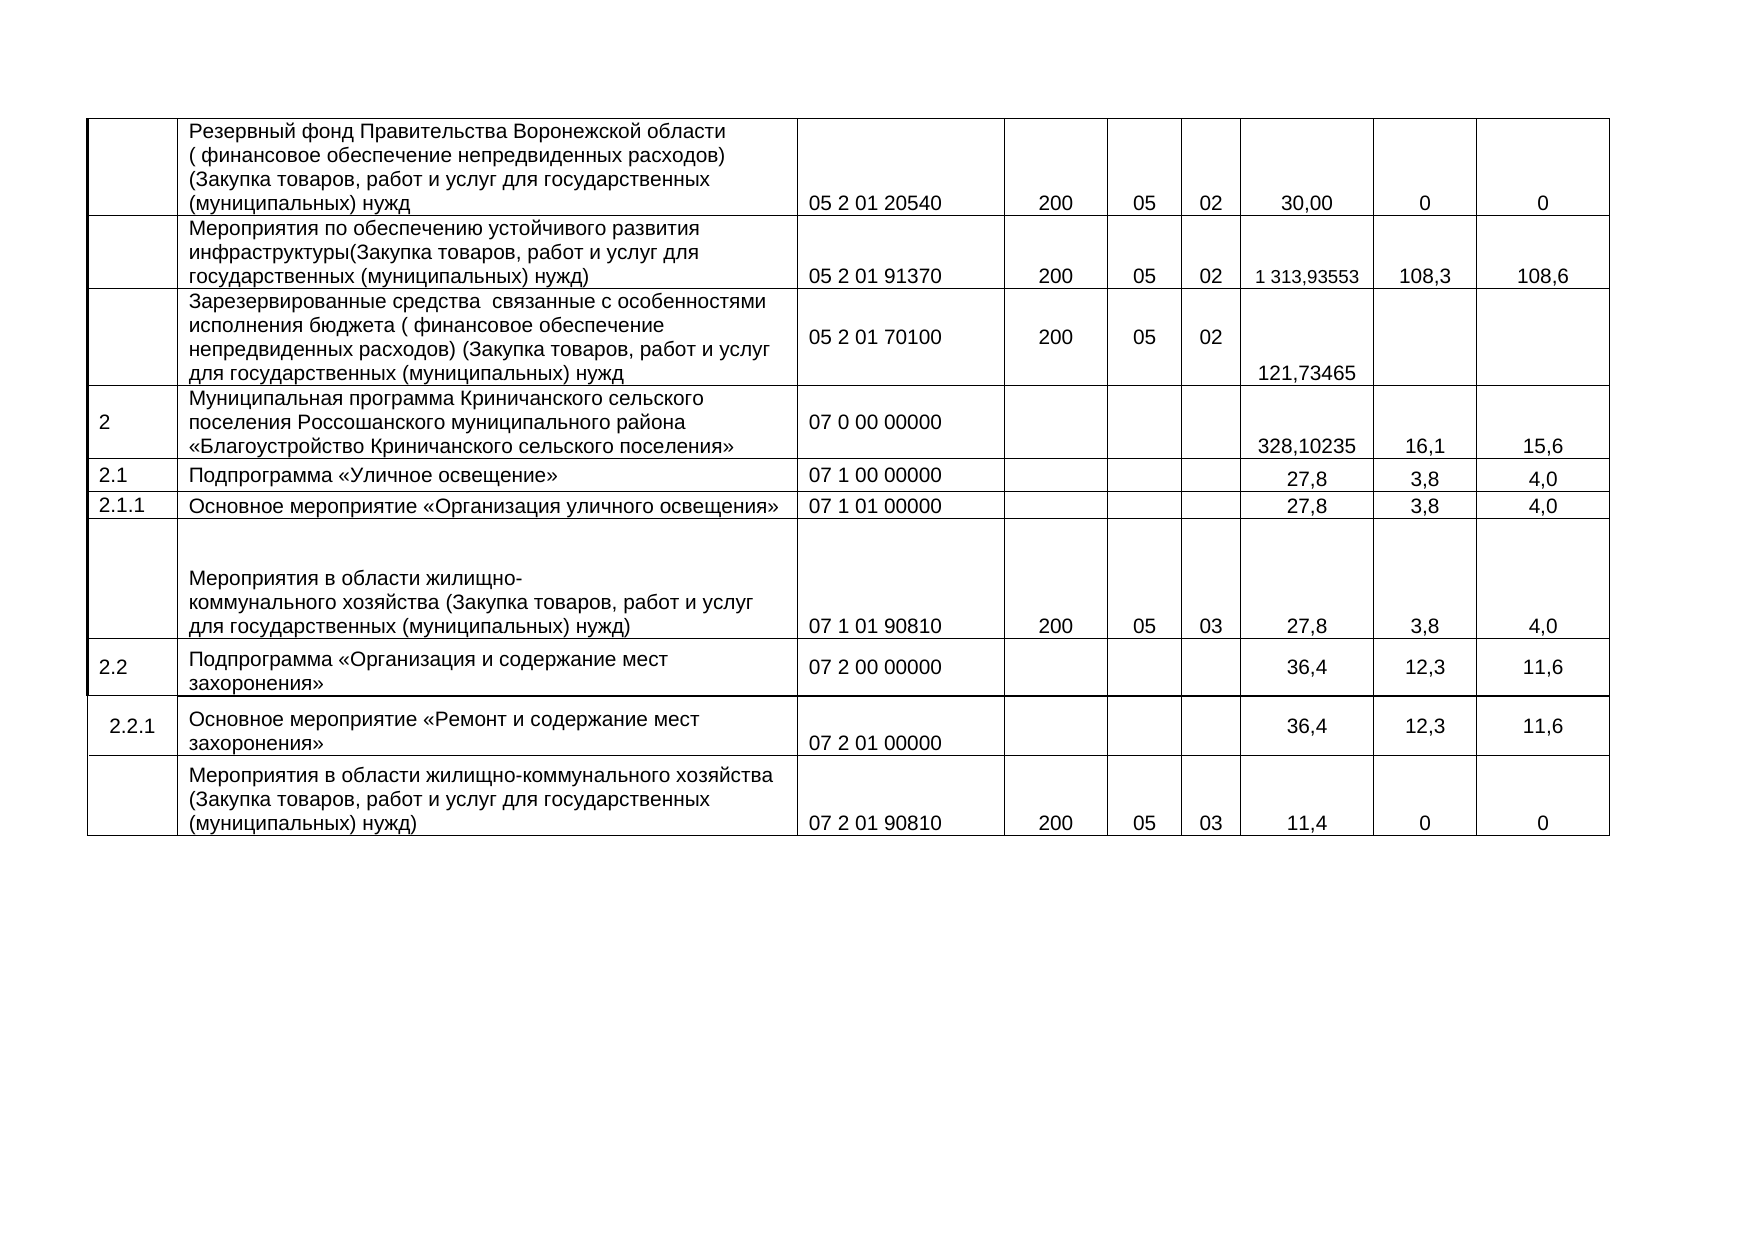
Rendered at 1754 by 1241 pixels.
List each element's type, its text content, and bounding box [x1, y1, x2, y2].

table_cell 200 [1005, 756, 1107, 835]
table_cell 11,6 [1477, 697, 1609, 754]
table_cell 4,0 [1477, 459, 1609, 491]
table_cell 0 [1477, 119, 1609, 215]
table_cell 07 2 00 00000 [798, 639, 1004, 695]
table_cell [1182, 386, 1240, 458]
table_cell 200 [1005, 216, 1107, 288]
table_cell 16,1 [1374, 386, 1476, 458]
table_cell [1182, 697, 1240, 754]
table_cell 27,8 [1241, 492, 1373, 518]
table_cell 07 2 01 00000 [798, 697, 1004, 754]
table_cell 3,8 [1374, 519, 1476, 638]
table_cell [1005, 697, 1107, 754]
table_cell Муниципальная программа Криничанского сельского поселения Россошанского муниципального района «Благоустройство Криничанского сельского поселения» [178, 386, 797, 458]
table_cell 05 [1108, 756, 1181, 835]
table_cell 07 0 00 00000 [798, 386, 1004, 458]
table_cell 15,6 [1477, 386, 1609, 458]
table_cell 36,4 [1241, 697, 1373, 754]
table_cell 328,10235 [1241, 386, 1373, 458]
table_cell [1108, 386, 1181, 458]
table_cell 11,4 [1241, 756, 1373, 835]
table_cell 30,00 [1241, 119, 1373, 215]
table_cell [1108, 697, 1181, 754]
table_cell 05 [1108, 119, 1181, 215]
table_cell 1 313,93553 [1241, 216, 1373, 288]
table_cell 02 [1182, 289, 1240, 385]
table_cell 0 [1477, 756, 1609, 835]
table_cell 200 [1005, 119, 1107, 215]
table_cell 2.1 [89, 459, 177, 491]
table_cell 108,3 [1374, 216, 1476, 288]
table_cell [88, 755, 177, 835]
table_cell [89, 119, 177, 215]
table_cell [1108, 639, 1181, 695]
table_cell [1108, 459, 1181, 491]
table_cell 07 2 01 90810 [798, 756, 1004, 835]
table_cell 07 1 00 00000 [798, 459, 1004, 491]
table_cell 0 [1374, 756, 1476, 835]
table_cell [89, 289, 177, 385]
table_cell Мероприятия в области жилищно- коммунального хозяйства (Закупка товаров, работ и услуг для государственных (муниципальных) нужд) [178, 519, 797, 638]
table_cell [89, 519, 177, 638]
table_cell Основное мероприятие «Ремонт и содержание мест захоронения» [178, 697, 797, 754]
table_cell [1005, 639, 1107, 695]
table_cell 200 [1005, 519, 1107, 638]
table_cell 03 [1182, 519, 1240, 638]
table_cell 2.1.1 [89, 492, 177, 518]
table_cell Зарезервированные средства связанные с особенностями исполнения бюджета ( финансовое обеспечение непредвиденных расходов) (Закупка товаров, работ и услуг для государственных (муниципальных) нужд [178, 289, 797, 385]
table_cell 12,3 [1374, 639, 1476, 695]
table_cell [1005, 459, 1107, 491]
table_cell 2.2.1 [88, 696, 177, 754]
table_cell Подпрограмма «Уличное освещение» [178, 459, 797, 491]
table_cell 2.2 [89, 639, 177, 695]
table_cell 05 [1108, 519, 1181, 638]
table_cell 27,8 [1241, 519, 1373, 638]
table_cell 05 2 01 20540 [798, 119, 1004, 215]
table_cell Резервный фонд Правительства Воронежской области ( финансовое обеспечение непредвиденных расходов) (Закупка товаров, работ и услуг для государственных (муниципальных) нужд [178, 119, 797, 215]
table_cell 4,0 [1477, 519, 1609, 638]
table_cell [1374, 289, 1476, 385]
table_cell 07 1 01 90810 [798, 519, 1004, 638]
table_cell 3,8 [1374, 492, 1476, 518]
table_cell 36,4 [1241, 639, 1373, 695]
table_cell 4,0 [1477, 492, 1609, 518]
table_cell [1182, 639, 1240, 695]
table_cell 05 2 01 91370 [798, 216, 1004, 288]
table_cell Основное мероприятие «Организация уличного освещения» [178, 492, 797, 518]
table_cell 05 2 01 70100 [798, 289, 1004, 385]
table_cell Мероприятия по обеспечению устойчивого развития инфраструктуры(Закупка товаров, работ и услуг для государственных (муниципальных) нужд) [178, 216, 797, 288]
table_cell [1005, 386, 1107, 458]
table_cell 108,6 [1477, 216, 1609, 288]
table_cell [1005, 492, 1107, 518]
table_cell 02 [1182, 216, 1240, 288]
table_cell 3,8 [1374, 459, 1476, 491]
table_cell Подпрограмма «Организация и содержание мест захоронения» [178, 639, 797, 695]
table_cell [1182, 492, 1240, 518]
table_cell 12,3 [1374, 697, 1476, 754]
table_cell [1108, 492, 1181, 518]
table_cell [89, 216, 177, 288]
table_cell [1477, 289, 1609, 385]
table_cell 02 [1182, 119, 1240, 215]
table_cell 121,73465 [1241, 289, 1373, 385]
table_cell [1182, 459, 1240, 491]
table_cell 05 [1108, 289, 1181, 385]
table_cell 200 [1005, 289, 1107, 385]
table_cell 03 [1182, 756, 1240, 835]
table_cell 0 [1374, 119, 1476, 215]
table_cell 07 1 01 00000 [798, 492, 1004, 518]
table_cell 05 [1108, 216, 1181, 288]
table_cell 11,6 [1477, 639, 1609, 695]
table_cell 2 [89, 386, 177, 458]
table_cell 27,8 [1241, 459, 1373, 491]
table_cell Мероприятия в области жилищно-коммунального хозяйства (Закупка товаров, работ и услуг для государственных (муниципальных) нужд) [178, 756, 797, 835]
